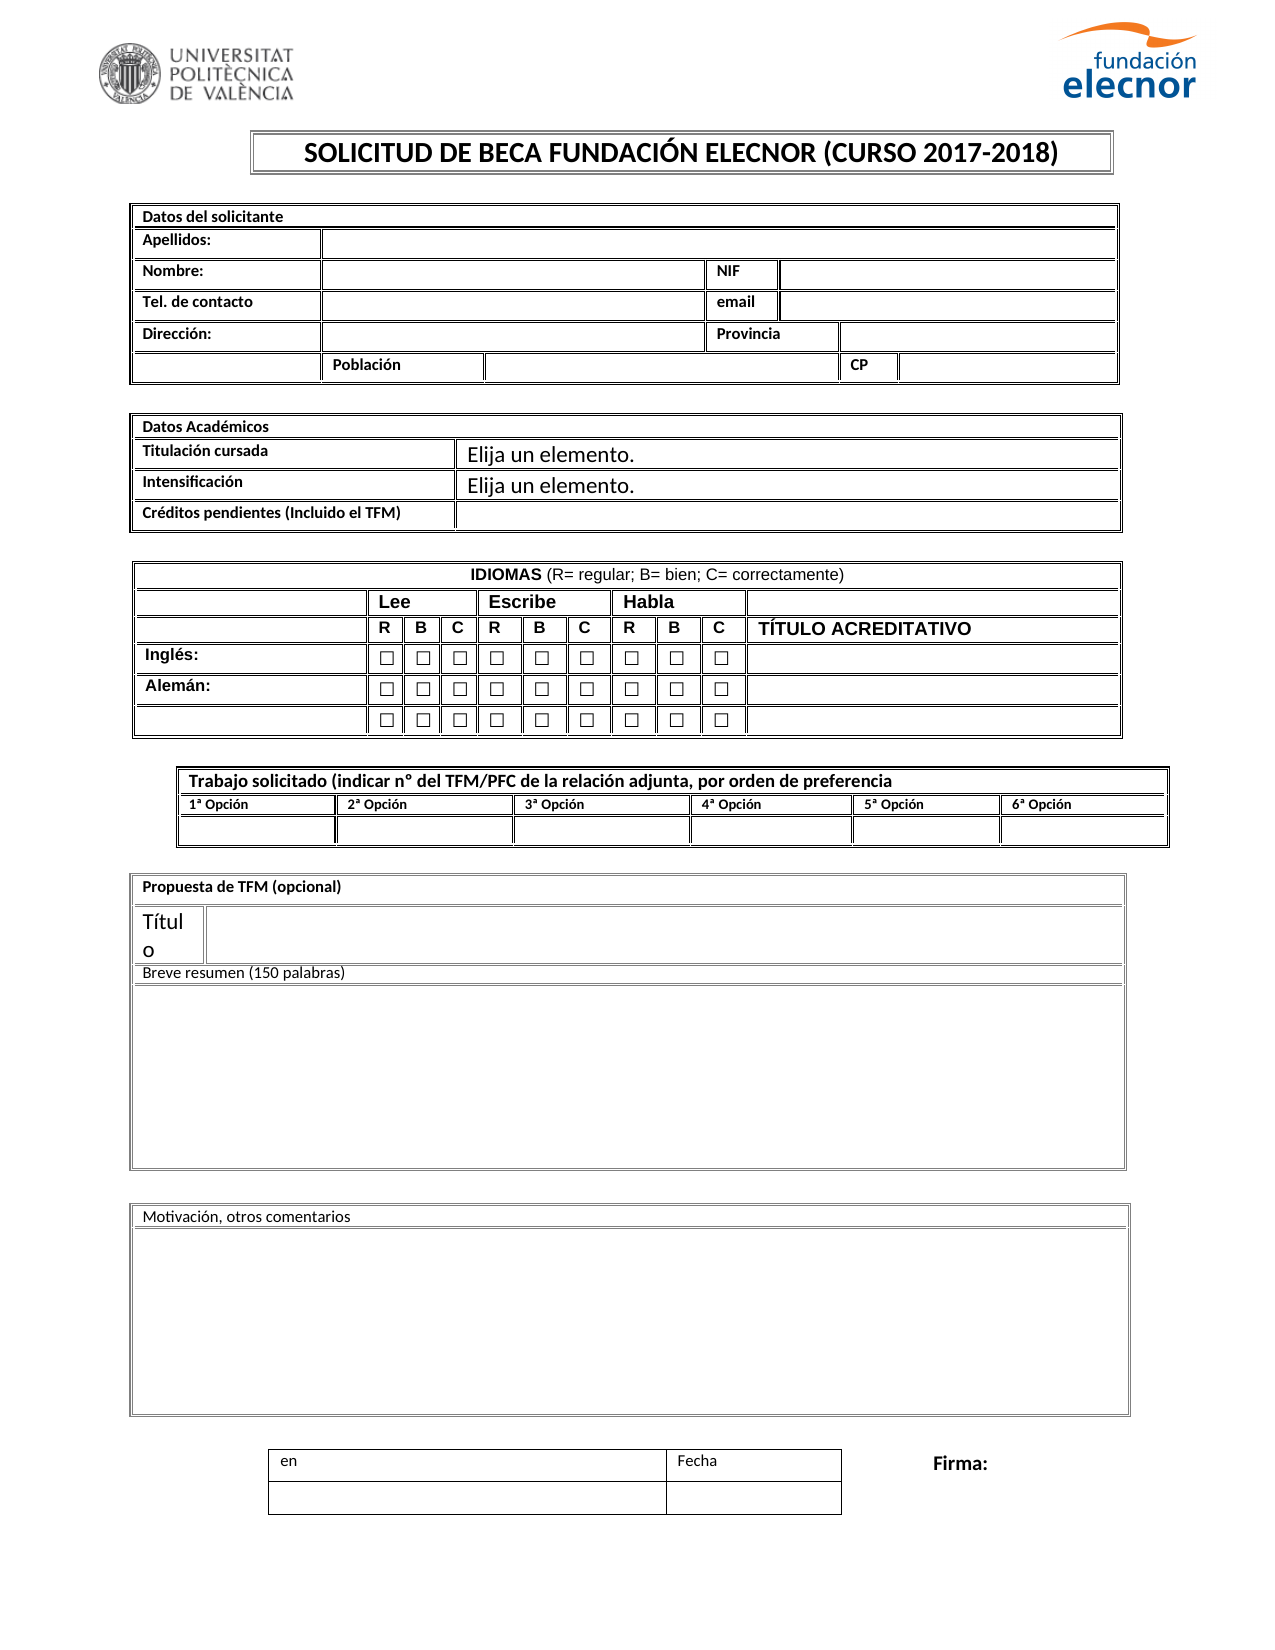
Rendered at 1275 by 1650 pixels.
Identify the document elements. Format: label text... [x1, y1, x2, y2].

table_cell Tel. de contacto [133, 289, 320, 320]
table_cell Población [321, 352, 485, 382]
table_cell B [524, 618, 566, 642]
table_header SOLICITUD DE BECA FUNDACIÓN ELECNOR (CURSO 2017-2018) [254, 135, 1110, 170]
table_cell Breve resumen (150 palabras) [131, 963, 1125, 983]
table_cell TÍTULO ACREDITATIVO [747, 615, 1122, 642]
table_cell R [369, 618, 402, 642]
table_cell Alemán: [134, 673, 367, 704]
table_header Datos Académicos [133, 416, 1120, 437]
table_cell 5ª Opción [854, 796, 999, 813]
table_header Trabajo solicitado (indicar nº del TFM/PFC de la relación adjunta, por orden de preferencia [179, 770, 1167, 792]
table_cell CP [839, 354, 898, 382]
table_cell Titulación cursada [133, 437, 454, 468]
table_header IDIOMAS (R= regular; B= bien; C= correctamente) [135, 564, 1120, 588]
table_cell Dirección: [133, 320, 320, 351]
table_cell [134, 615, 367, 642]
table_cell Provincia [707, 323, 838, 351]
table_cell C [703, 618, 745, 642]
table_cell Créditos pendientes (Incluido el TFM) [131, 499, 456, 530]
table_cell NIF [707, 261, 777, 289]
table_cell 3ª Opción [515, 796, 689, 813]
table_cell C [569, 618, 610, 642]
table_cell B [405, 618, 439, 642]
table_header Firma: [846, 1451, 999, 1487]
picture [97, 41, 294, 104]
table_cell C [442, 618, 476, 642]
table_cell R [613, 618, 655, 642]
table_cell Lee [369, 591, 476, 615]
table_header en [269, 1450, 666, 1481]
table_cell B [658, 618, 700, 642]
table_cell email [707, 292, 777, 320]
table_cell Intensificación [131, 468, 456, 499]
table_cell Nombre: [133, 258, 320, 289]
table_cell R [479, 618, 521, 642]
table_cell [131, 351, 321, 382]
table_cell Apellidos: [133, 226, 320, 257]
table_header Datos del solicitante [133, 206, 1117, 226]
table_cell 6ª Opción [1002, 793, 1167, 813]
table_header Motivación, otros comentarios [133, 1206, 1128, 1226]
table_header Fecha [667, 1450, 841, 1481]
table_cell Habla [613, 591, 745, 615]
table_header Propuesta de TFM (opcional) [133, 876, 1124, 904]
table_cell Inglés: [135, 642, 366, 673]
table_cell [131, 983, 1125, 1167]
table_cell 1ª Opción [179, 793, 335, 813]
table_cell Escribe [479, 591, 610, 615]
table_cell [747, 588, 1122, 615]
table_cell [134, 588, 367, 615]
table_cell [133, 904, 203, 963]
table_cell 4ª Opción [692, 796, 851, 813]
table_cell [131, 1226, 1129, 1414]
table_cell 2ª Opción [338, 796, 512, 813]
